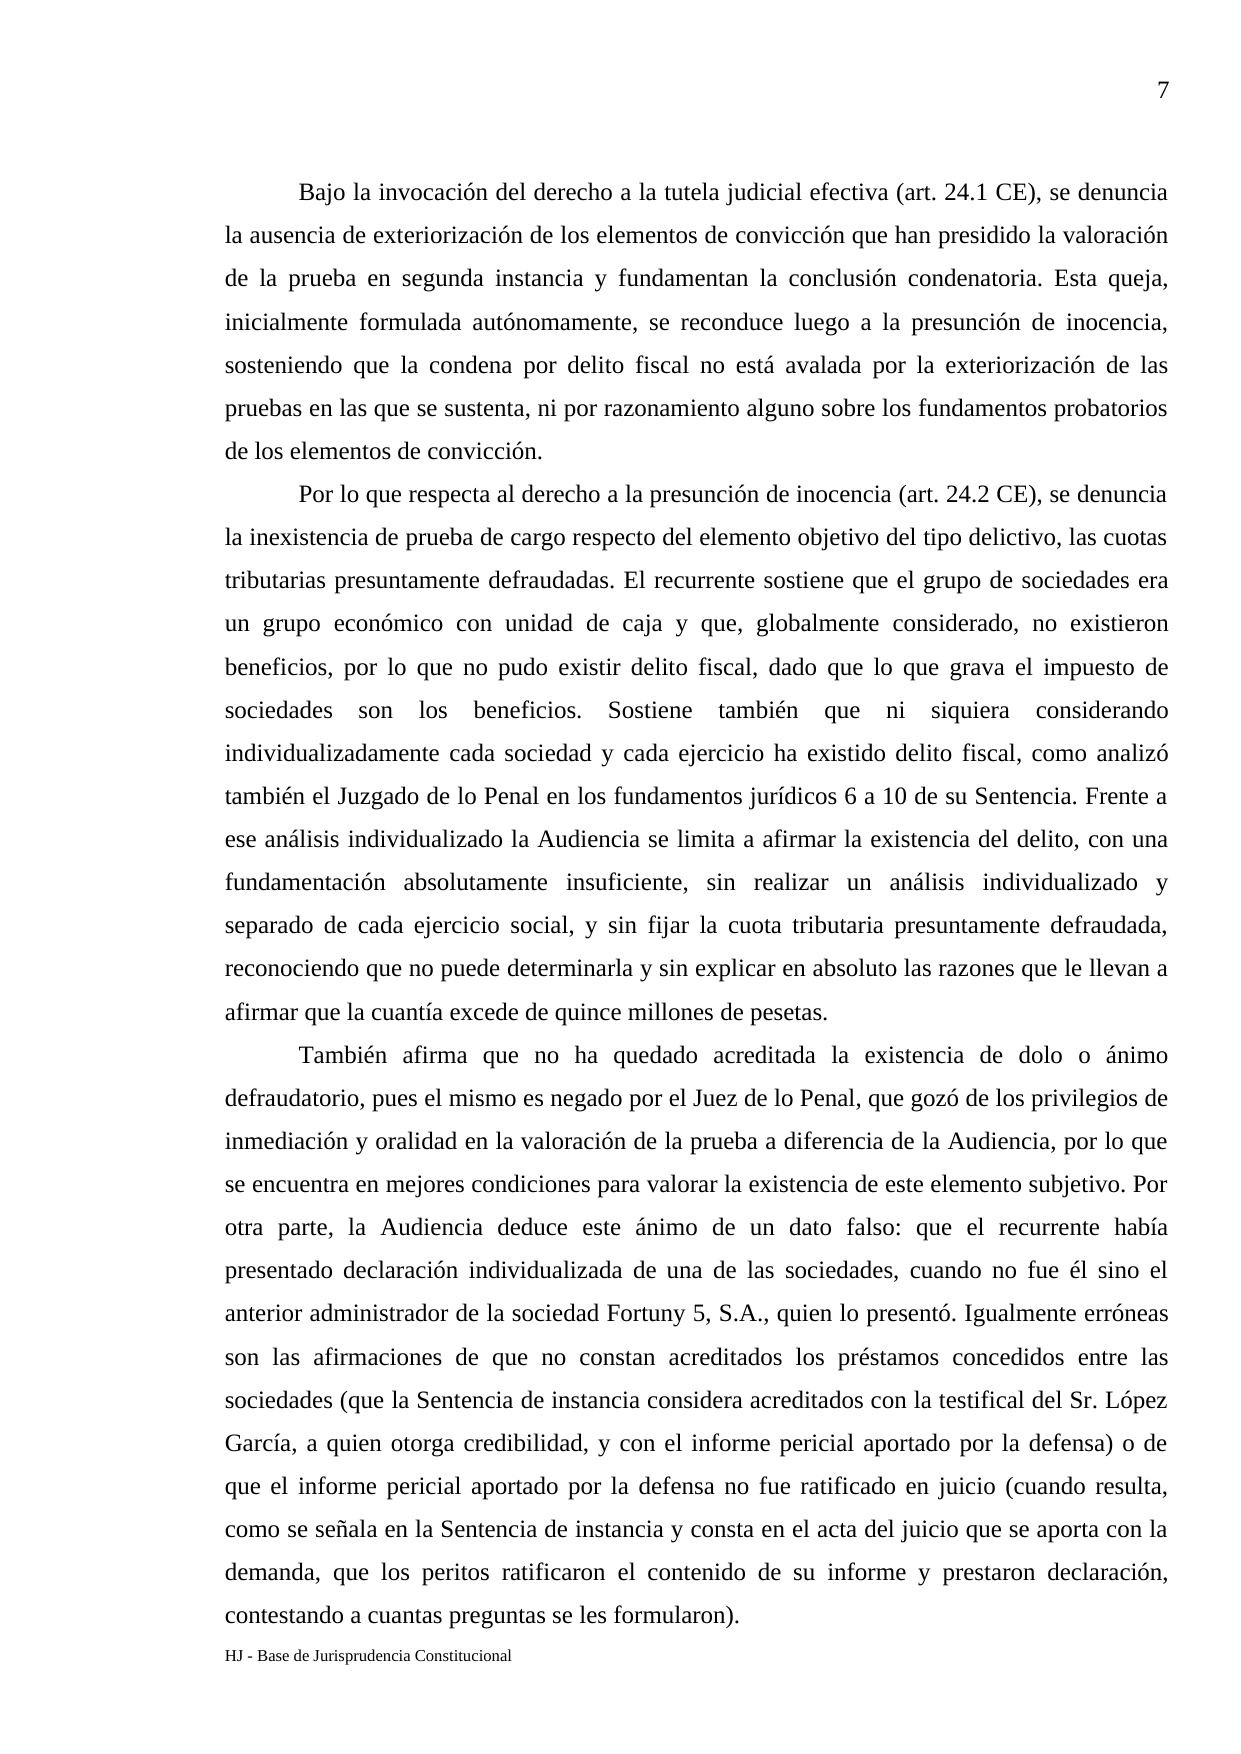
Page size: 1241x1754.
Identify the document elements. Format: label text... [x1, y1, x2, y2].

text Bajo la invocación del derecho a la tutela judicial efectiva (art. 24.1 CE), se denuncia la ausencia de exteriorización de los elementos de convicción que han presidido la valoración de la prueba en segunda instancia y fundamentan la conclusión condenatoria. Esta queja, inicialmente formulada autónomamente, se reconduce luego a la presunción de inocencia, sosteniendo que la condena por delito fiscal no está avalada por la exteriorización de las pruebas en las que se sustenta, ni por razonamiento alguno sobre los fundamentos probatorios de los elementos de convicción. [224, 177, 1169, 465]
text También afirma que no ha quedado acreditada la existencia de dolo o ánimo defraudatorio, pues el mismo es negado por el Juez de lo Penal, que gozó de los privilegios de inmediación y oralidad en la valoración de la prueba a diferencia de la Audiencia, por lo que se encuentra en mejores condiciones para valorar la existencia de este elemento subjetivo. Por otra parte, la Audiencia deduce este ánimo de un dato falso: que el recurrente había presentado declaración individualizada de una de las sociedades, cuando no fue él sino el anterior administrador de la sociedad Fortuny 5, S.A., quien lo presentó. Igualmente erróneas son las afirmaciones de que no constan acreditados los préstamos concedidos entre las sociedades (que la Sentencia de instancia considera acreditados con la testifical del Sr. López García, a quien otorga credibilidad, y con el informe pericial aportado por la defensa) o de que el informe pericial aportado por la defensa no fue ratificado en juicio (cuando resulta, como se señala en la Sentencia de instancia y consta en el acta del juicio que se aporta con la demanda, que los peritos ratificaron el contenido de su informe y prestaron declaración, contestando a cuantas preguntas se les formularon). [224, 1040, 1169, 1629]
text Por lo que respecta al derecho a la presunción de inocencia (art. 24.2 CE), se denuncia la inexistencia de prueba de cargo respecto del elemento objetivo del tipo delictivo, las cuotas tributarias presuntamente defraudadas. El recurrente sostiene que el grupo de sociedades era un grupo económico con unidad de caja y que, globalmente considerado, no existieron beneficios, por lo que no pudo existir delito fiscal, dado que lo que grava el impuesto de sociedades son los beneficios. Sostiene también que ni siquiera considerando individualizadamente cada sociedad y cada ejercicio ha existido delito fiscal, como analizó también el Juzgado de lo Penal en los fundamentos jurídicos 6 a 10 de su Sentencia. Frente a ese análisis individualizado la Audiencia se limita a afirmar la existencia del delito, con una fundamentación absolutamente insuficiente, sin realizar un análisis individualizado y separado de cada ejercicio social, y sin fijar la cuota tributaria presuntamente defraudada, reconociendo que no puede determinarla y sin explicar en absoluto las razones que le llevan a afirmar que la cuantía excede de quince millones de pesetas. [224, 479, 1169, 1025]
